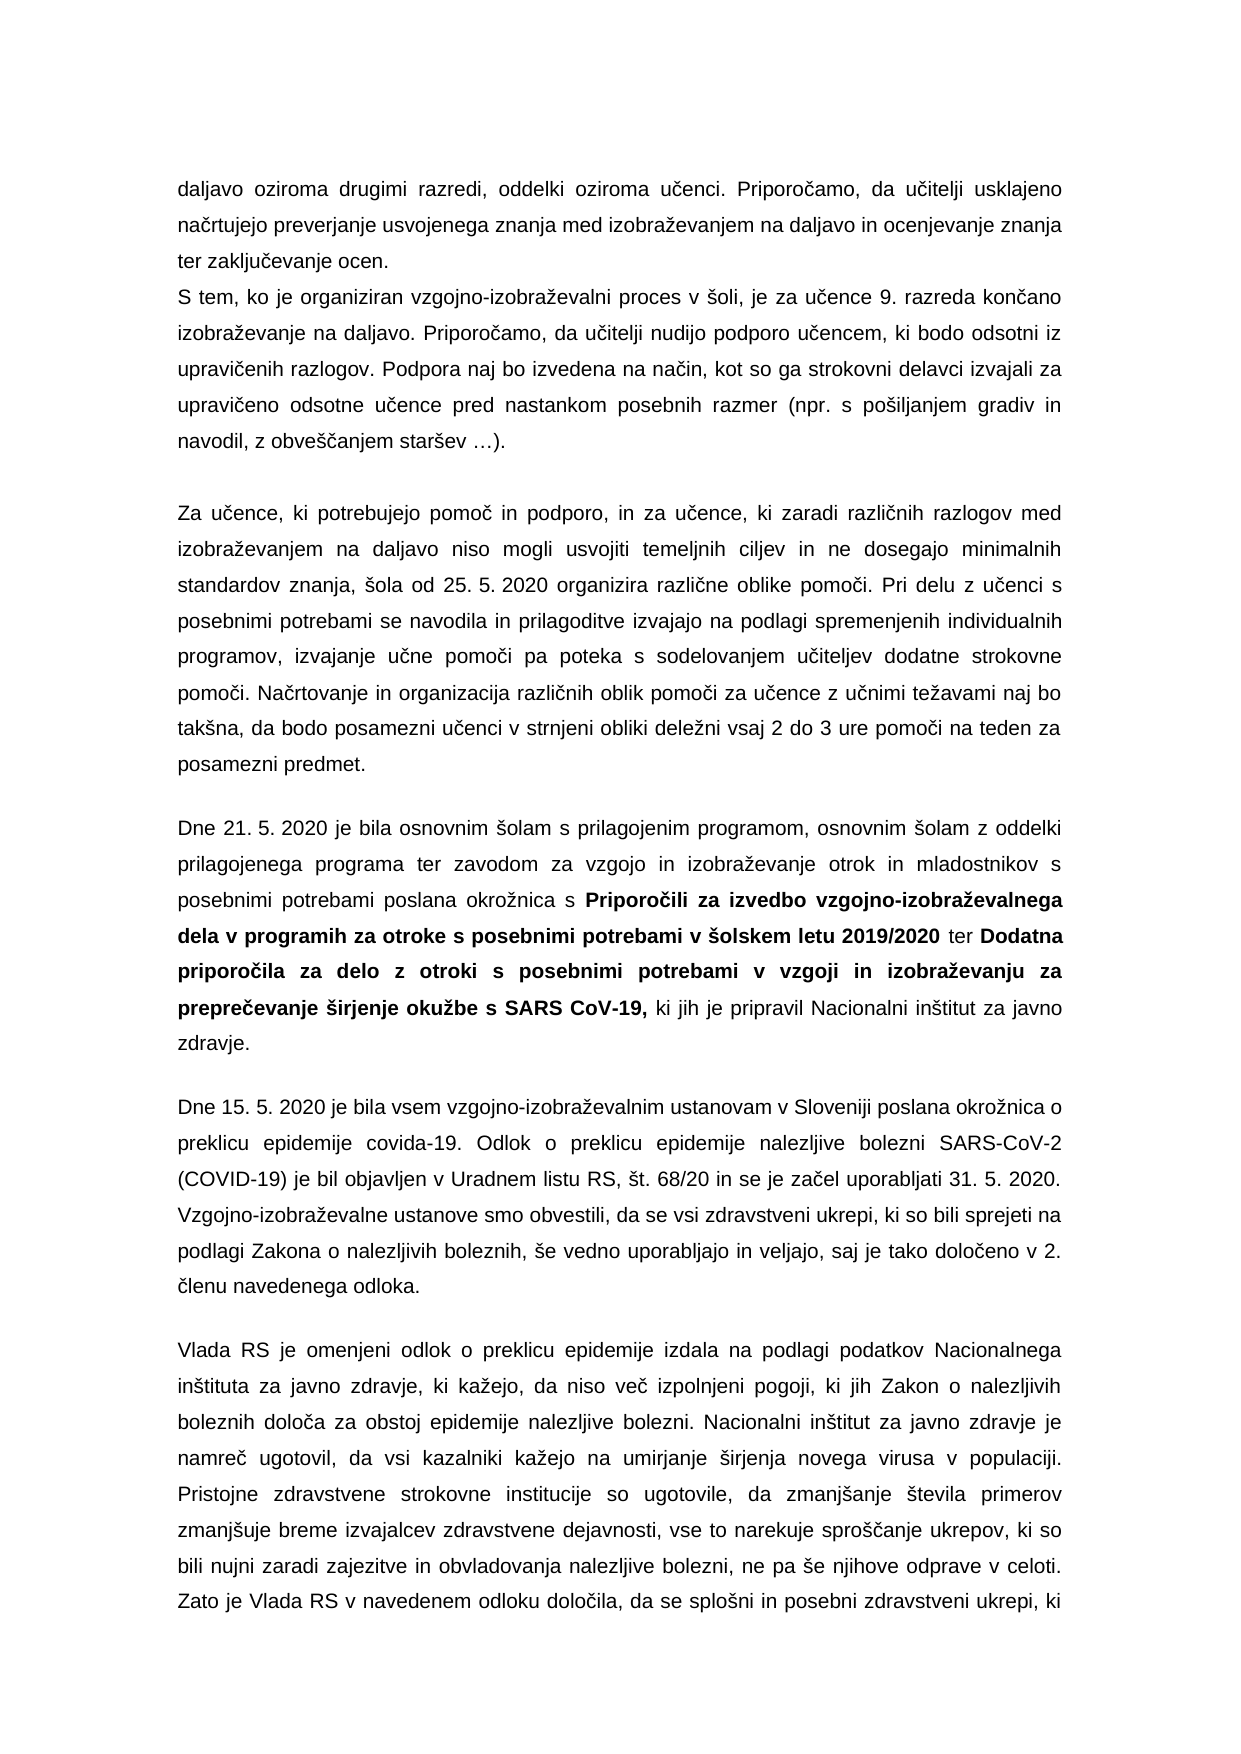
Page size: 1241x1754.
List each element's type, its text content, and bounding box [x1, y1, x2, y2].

text Za učence, ki potrebujejo pomoč in podporo, in za učence, ki zaradi različnih razlogov med izobraževanjem na daljavo niso mogli usvojiti temeljnih ciljev in ne dosegajo minimalnih standardov znanja, šola od 25. 5. 2020 organizira različne oblike pomoči. Pri delu z učenci s posebnimi potrebami se navodila in prilagoditve izvajajo na podlagi spremenjenih individualnih programov, izvajanje učne pomoči pa poteka s sodelovanjem učiteljev dodatne strokovne pomoči. Načrtovanje in organizacija različnih oblik pomoči za učence z učnimi težavami naj bo takšna, da bodo posamezni učenci v strnjeni obliki deležni vsaj 2 do 3 ure pomoči na teden za posamezni predmet. [177, 501, 1063, 776]
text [177, 1338, 1063, 1613]
text S tem, ko je organiziran vzgojno-izobraževalni proces v šoli, je za učence 9. razreda končano izobraževanje na daljavo. Priporočamo, da učitelji nudijo podporo učencem, ki bodo odsotni iz upravičenih razlogov. Podpora naj bo izvedena na način, kot so ga strokovni delavci izvajali za upravičeno odsotne učence pred nastankom posebnih razmer (npr. s pošiljanjem gradiv in navodil, z obveščanjem staršev …). [177, 285, 1063, 453]
text Dne 15. 5. 2020 je bila vsem vzgojno-izobraževalnim ustanovam v Sloveniji poslana okrožnica o preklicu epidemije covida-19. Odlok o preklicu epidemije nalezljive bolezni SARS-CoV-2 (COVID-19) je bil objavljen v Uradnem listu RS, št. 68/20 in se je začel uporabljati 31. 5. 2020. Vzgojno-izobraževalne ustanove smo obvestili, da se vsi zdravstveni ukrepi, ki so bili sprejeti na podlagi Zakona o nalezljivih boleznih, še vedno uporabljajo in veljajo, saj je tako določeno v 2. členu navedenega odloka. [177, 1095, 1063, 1298]
text Dne 21. 5. 2020 je bila osnovnim šolam s prilagojenim programom, osnovnim šolam z oddelki prilagojenega programa ter zavodom za vzgojo in izobraževanje otrok in mladostnikov s posebnimi potrebami poslana okrožnica s Priporočili za izvedbo vzgojno-izobraževalnega dela v programih za otroke s posebnimi potrebami v šolskem letu 2019/2020 ter Dodatna priporočila za delo z otroki s posebnimi potrebami v vzgoji in izobraževanju za preprečevanje širjenje okužbe s SARS CoV-19, ki jih je pripravil Nacionalni inštitut za javno zdravje. [177, 816, 1063, 1055]
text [177, 177, 1063, 273]
